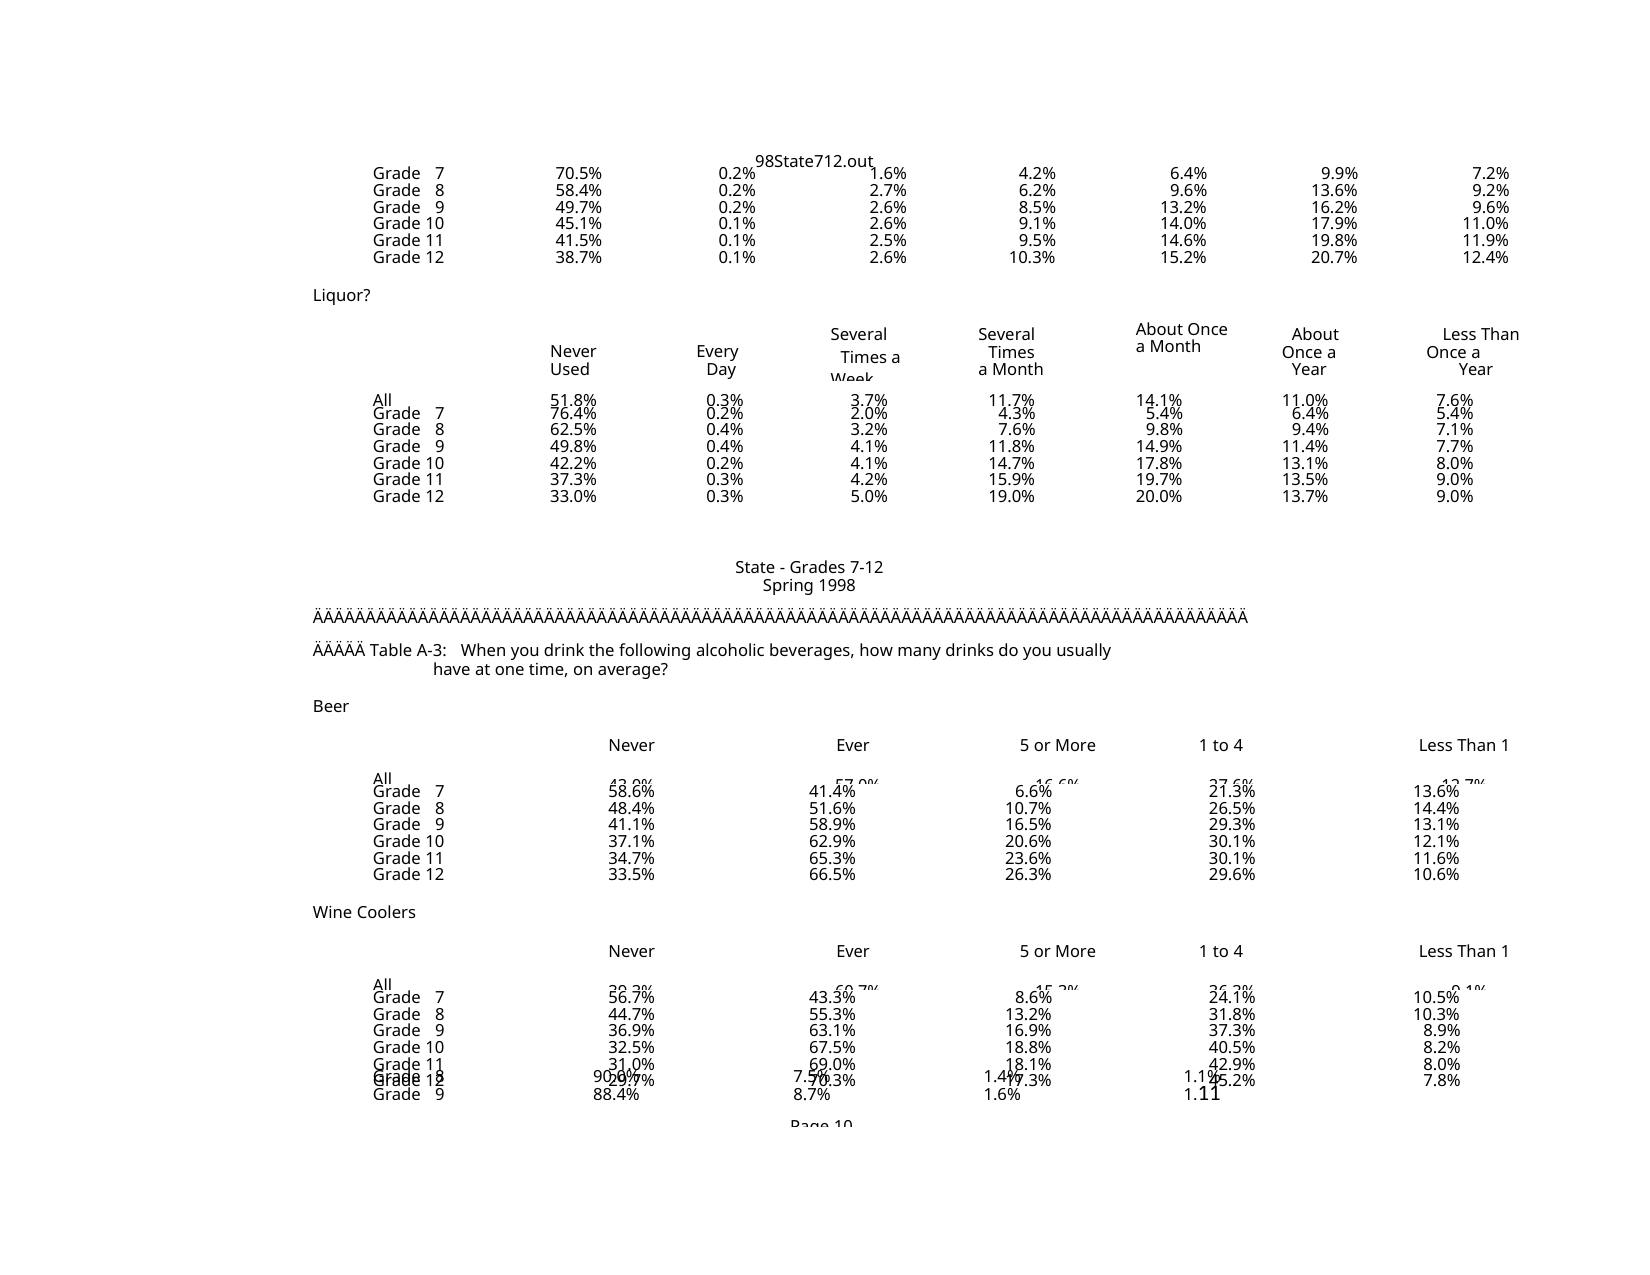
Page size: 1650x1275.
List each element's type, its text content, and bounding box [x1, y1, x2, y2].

text Beer [313, 695, 1417, 717]
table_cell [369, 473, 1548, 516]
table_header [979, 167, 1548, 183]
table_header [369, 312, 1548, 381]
text have at one time, on average? [433, 662, 1417, 678]
text Liquor? [313, 283, 1417, 306]
text ÄÄÄÄÄÄÄÄÄÄÄÄÄÄÄÄÄÄÄÄÄÄÄÄÄÄÄÄÄÄÄÄÄÄÄÄÄÄÄÄÄÄÄÄÄÄÄÄÄÄÄÄÄÄÄÄÄÄÄÄÄÄÄÄÄÄÄÄÄÄÄÄÄÄÄÄÄÄÄÄÄÄÄÄÄÄÄÄÄÄÄÄÄÄ Table A-3: When you drink the following alcoholic beverages, how many drinks do you usually [313, 595, 1258, 662]
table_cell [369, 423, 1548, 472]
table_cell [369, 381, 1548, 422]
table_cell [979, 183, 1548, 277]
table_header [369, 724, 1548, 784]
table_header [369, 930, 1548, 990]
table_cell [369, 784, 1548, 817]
text Spring 1998 [750, 578, 868, 595]
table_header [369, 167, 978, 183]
text State - Grades 7-12 [710, 556, 908, 578]
text Wine Coolers [313, 901, 1417, 923]
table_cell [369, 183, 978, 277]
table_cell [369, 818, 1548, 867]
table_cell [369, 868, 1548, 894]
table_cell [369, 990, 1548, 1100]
